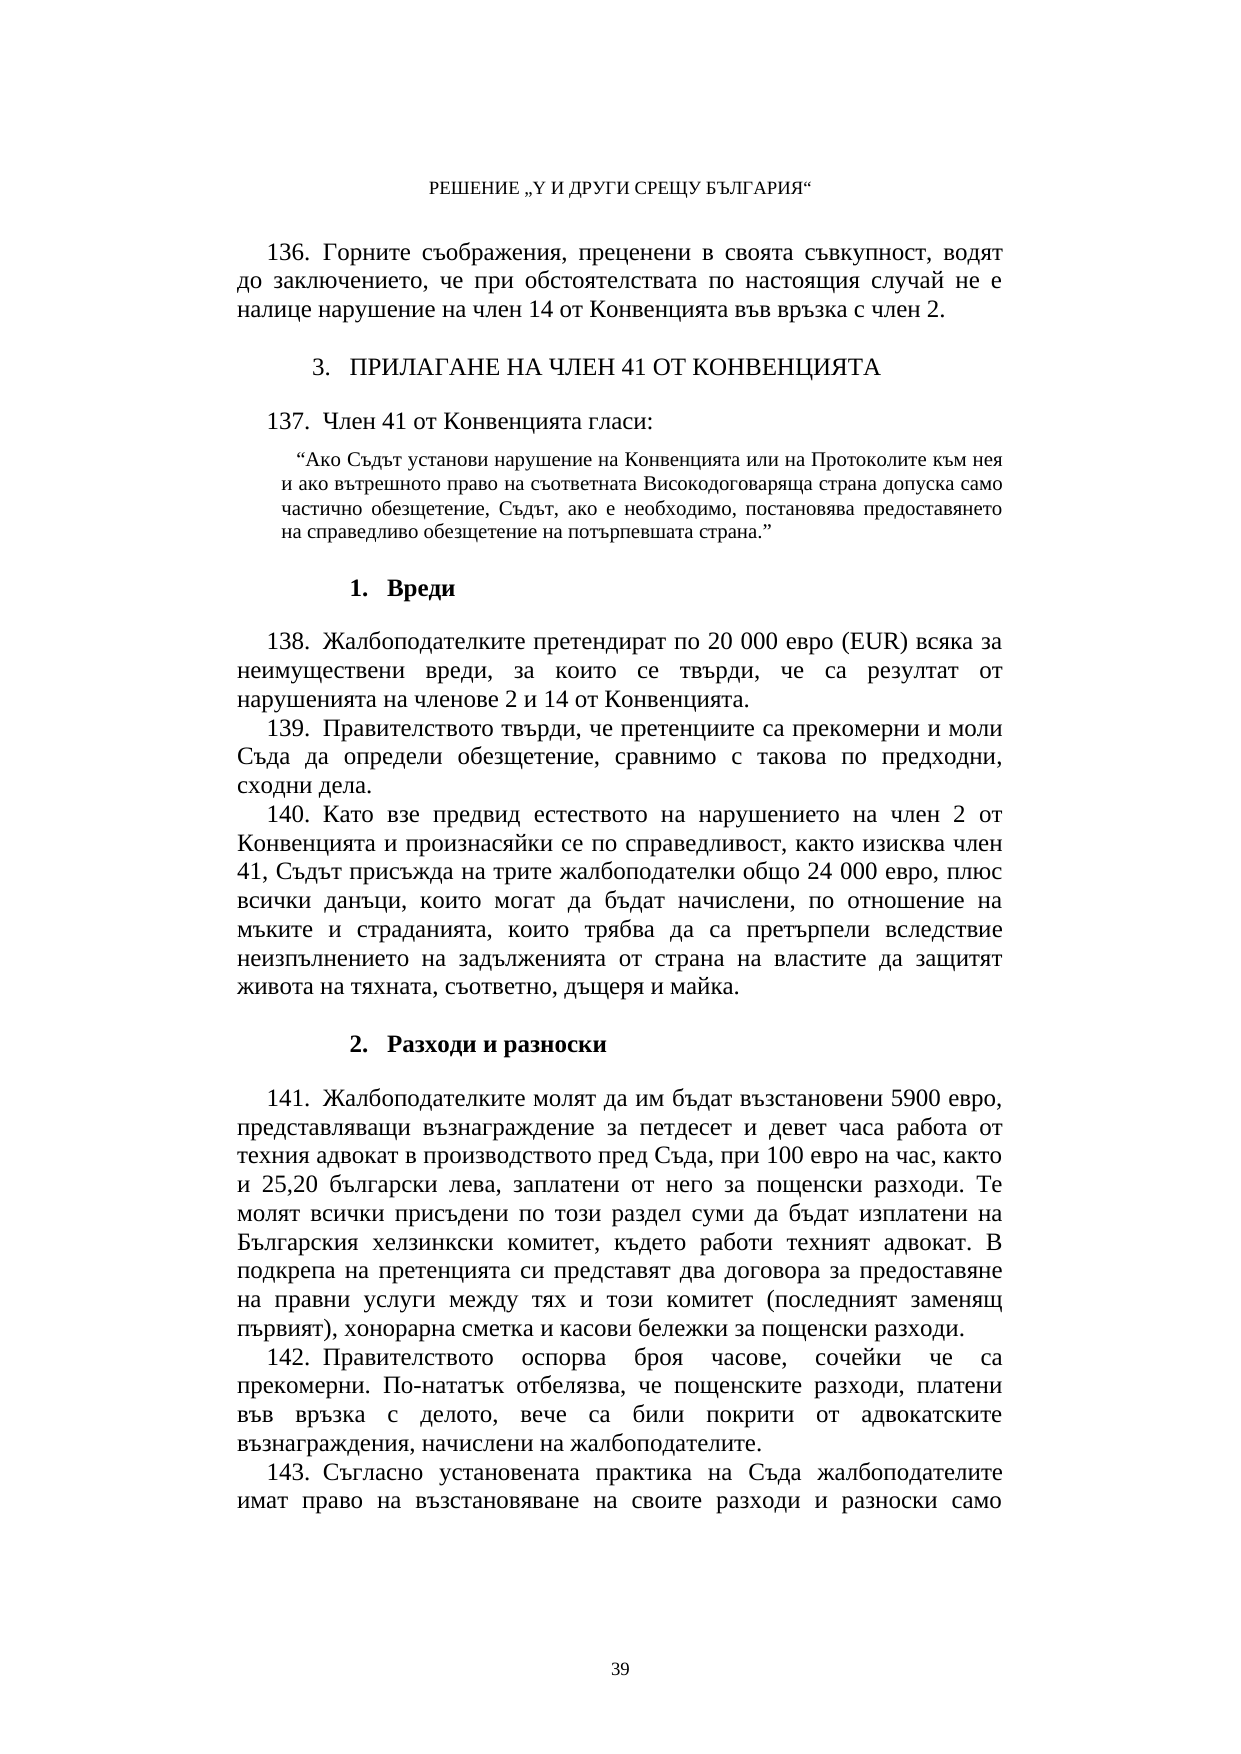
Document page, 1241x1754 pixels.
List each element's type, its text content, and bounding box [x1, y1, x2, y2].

text 139. Правителството твърди, че претенциите са прекомерни и моли Съда да определи обезщетение, сравнимо с такова по предходни, сходни дела. [237, 713, 1003, 799]
text 137. Член 41 от Конвенцията гласи: [237, 406, 1003, 435]
text 140. Като взе предвид естеството на нарушението на член 2 от Конвенцията и произнасяйки се по справедливост, както изисква член 41, Съдът присъжда на трите жалбоподателки общо 24 000 евро, плюс всички данъци, които могат да бъдат начислени, по отношение на мъките и страданията, които трябва да са претърпели вследствие неизпълнението на задълженията от страна на властите да защитят живота на тяхната, съответно, дъщеря и майка. [237, 799, 1003, 1000]
text Разходи и разноски [349, 1029, 1003, 1058]
text 136. Горните съображения, преценени в своята съвкупност, водят до заключението, че при обстоятелствата по настоящия случай не е налице нарушение на член 14 от Конвенцията във връзка с член 2. [237, 237, 1003, 323]
text 142. Правителството оспорва броя часове, сочейки че са прекомерни. По-нататък отбелязва, че пощенските разходи, платени във връзка с делото, вече са били покрити от адвокатските възнаграждения, начислени на жалбоподателите. [237, 1342, 1003, 1457]
text Вреди [349, 573, 1003, 601]
text ПРИЛАГАНЕ НА ЧЛЕН 41 ОТ КОНВЕНЦИЯТА [312, 352, 1003, 381]
text “Ако Съдът установи нарушение на Конвенцията или на Протоколите към нея и ако вътрешното право на съответната Високодоговаряща страна допуска само частично обезщетение, Съдът, ако е необходимо, постановява предоставянето на справедливо обезщетение на потърпевшата страна.” [281, 447, 1003, 543]
text 141. Жалбоподателките молят да им бъдат възстановени 5900 евро, представляващи възнаграждение за петдесет и девет часа работа от техния адвокат в производството пред Съда, при 100 евро на час, както и 25,20 български лева, заплатени от него за пощенски разходи. Те молят всички присъдени по този раздел суми да бъдат изплатени на Българския хелзинкски комитет, където работи техният адвокат. В подкрепа на претенцията си представят два договора за предоставяне на правни услуги между тях и този комитет (последният заменящ първият), хонорарна сметка и касови бележки за пощенски разходи. [237, 1083, 1003, 1342]
text 138. Жалбоподателките претендират по 20 000 евро (EUR) всяка за неимуществени вреди, за които се твърди, че са резултат от нарушенията на членове 2 и 14 от Конвенцията. [237, 626, 1003, 713]
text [237, 1457, 1003, 1514]
